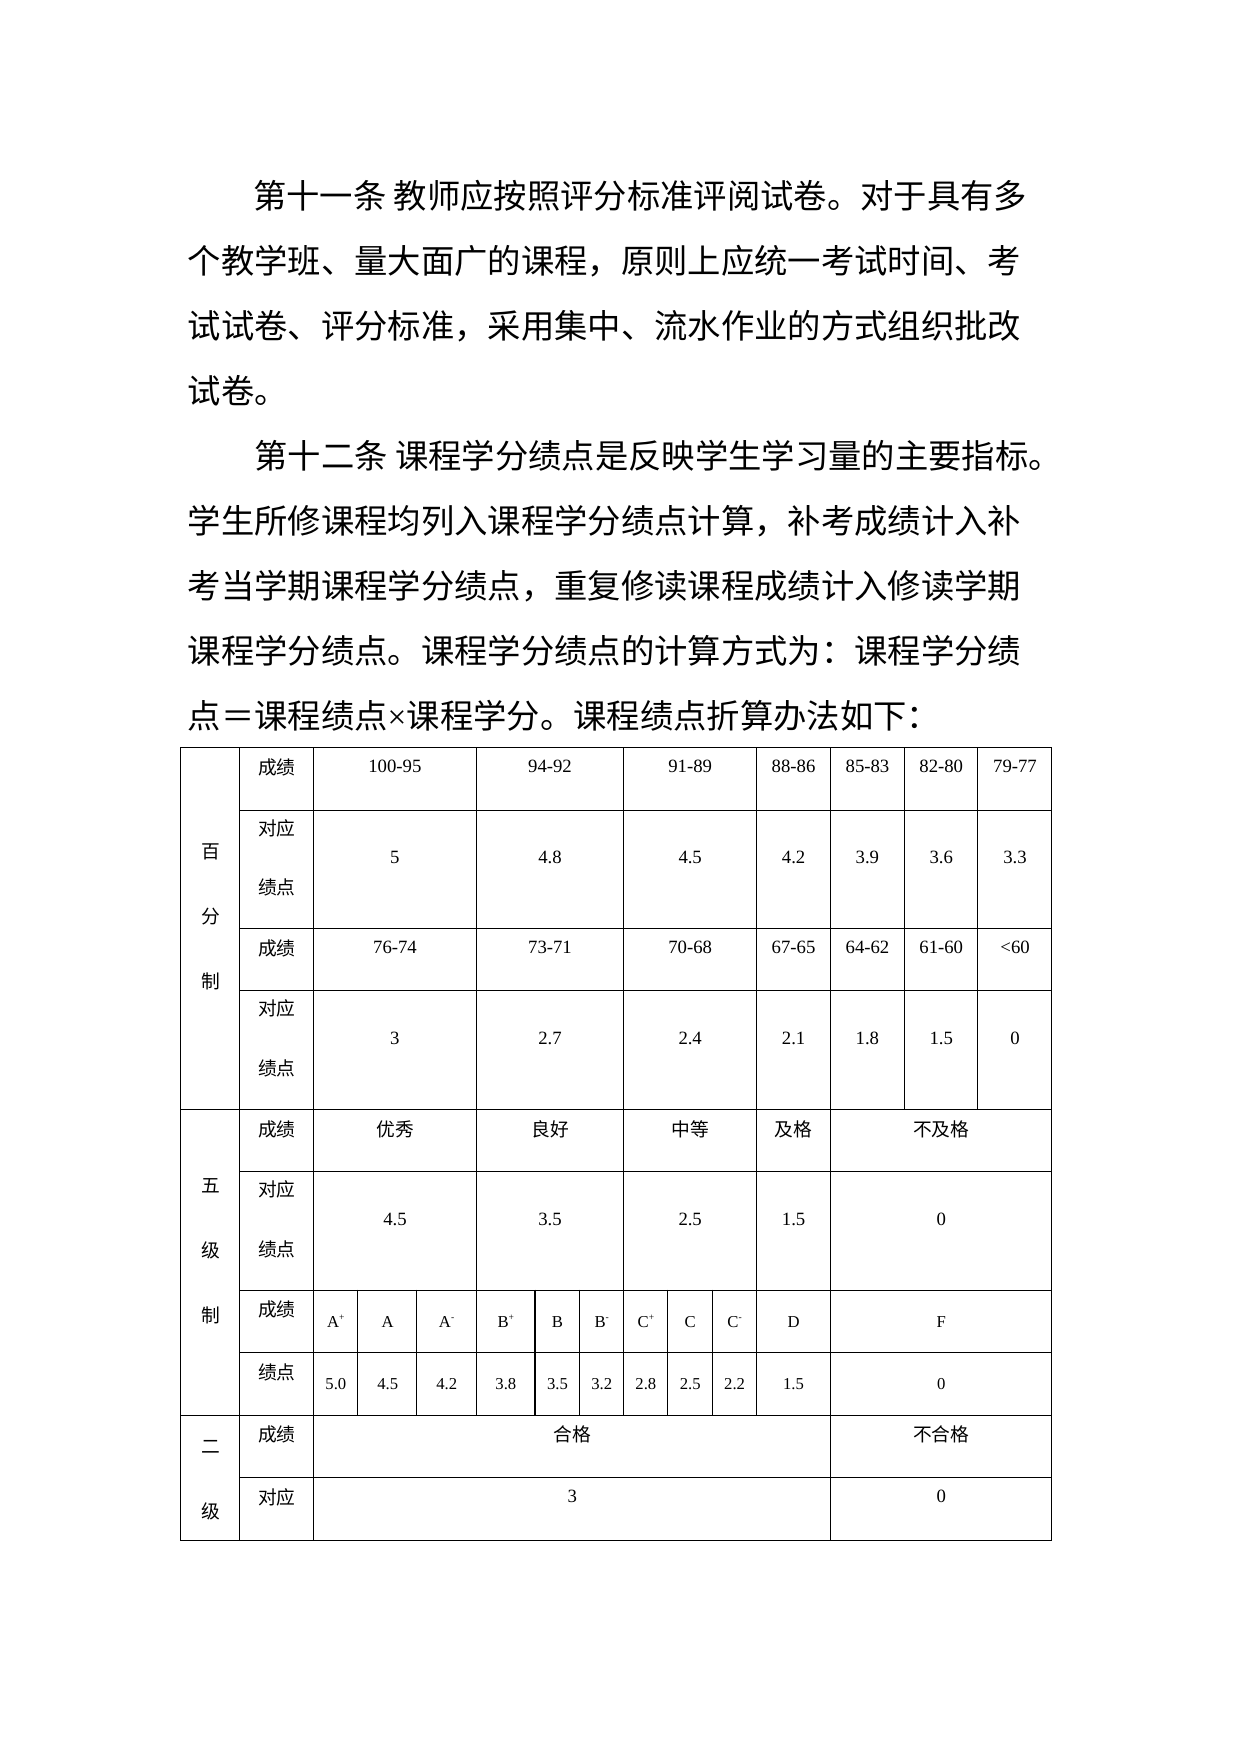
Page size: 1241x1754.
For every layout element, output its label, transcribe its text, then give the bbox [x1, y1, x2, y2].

table_cell 4.2 [417, 1353, 476, 1414]
table_cell 3.3 [978, 811, 1051, 928]
table_cell 3.5 [477, 1172, 623, 1289]
table_cell 对应 绩点 [240, 811, 313, 928]
table_cell 对应 绩点 [240, 991, 313, 1109]
table_cell 成绩 [240, 1416, 313, 1477]
table_cell 成绩 [240, 1291, 313, 1352]
table_cell 61-60 [905, 929, 977, 990]
table_cell D [757, 1291, 830, 1352]
table_cell 五级制 [181, 1110, 239, 1414]
table_cell 1.5 [905, 991, 977, 1109]
table_cell <60 [978, 929, 1051, 990]
table_header 82-80 [905, 748, 977, 809]
table_cell 中等 [624, 1110, 756, 1171]
table_cell 3 [314, 1478, 830, 1539]
table_cell 2.1 [757, 991, 830, 1109]
table_cell C [668, 1291, 712, 1352]
text 第十二条 课程学分绩点是反映学生学习量的主要指标。学生所修课程均列入课程学分绩点计算，补考成绩计入补考当学期课程学分绩点，重复修读课程成绩计入修读学期课程学分绩点。课程学分绩点的计算方式为：课程学分绩点＝课程绩点×课程学分。课程绩点折算办法如下： [187, 422, 1053, 747]
table_cell A- [417, 1291, 476, 1352]
table_cell 5 [314, 811, 476, 928]
table_header 成绩 [240, 748, 313, 809]
table_cell 4.8 [477, 811, 623, 928]
table_cell 0 [831, 1478, 1051, 1539]
table_cell A [358, 1291, 416, 1352]
table_cell B- [580, 1291, 623, 1352]
table_cell 2.7 [477, 991, 623, 1109]
table_cell 2.2 [713, 1353, 756, 1414]
table_cell 0 [831, 1353, 1051, 1414]
table_cell 4.5 [314, 1172, 476, 1289]
table_cell 不合格 [831, 1416, 1051, 1477]
table_cell 4.5 [358, 1353, 416, 1414]
table_cell 3.6 [905, 811, 977, 928]
table_cell 对应 绩点 [240, 1478, 313, 1539]
table_cell B [536, 1291, 579, 1352]
table_header 100-95 [314, 748, 476, 809]
table_cell 成绩 [240, 1110, 313, 1171]
table_header 91-89 [624, 748, 756, 809]
table_cell 3.8 [477, 1353, 534, 1414]
table_cell 1.5 [757, 1172, 830, 1289]
table_cell 4.5 [624, 811, 756, 928]
table_cell 3.9 [831, 811, 904, 928]
table_cell C- [713, 1291, 756, 1352]
table_cell 73-71 [477, 929, 623, 990]
table_cell 2.8 [624, 1353, 667, 1414]
table_cell 1.8 [831, 991, 904, 1109]
table_cell 1.5 [757, 1353, 830, 1414]
table_cell 2.4 [624, 991, 756, 1109]
table_cell 0 [831, 1172, 1051, 1289]
table_cell 良好 [477, 1110, 623, 1171]
table_cell 优秀 [314, 1110, 476, 1171]
table_cell C+ [624, 1291, 667, 1352]
table_cell A+ [314, 1291, 357, 1352]
table_header 79-77 [978, 748, 1051, 809]
table_cell 成绩 [240, 929, 313, 990]
table_header 88-86 [757, 748, 830, 809]
table_cell 4.2 [757, 811, 830, 928]
table_cell B+ [477, 1291, 534, 1352]
table_cell 76-74 [314, 929, 476, 990]
table_cell 67-65 [757, 929, 830, 990]
table_cell 及格 [757, 1110, 830, 1171]
table_header 94-92 [477, 748, 623, 809]
table_cell 绩点 [240, 1353, 313, 1414]
table_cell 对应 绩点 [240, 1172, 313, 1289]
table_cell 5.0 [314, 1353, 357, 1414]
table_cell 不及格 [831, 1110, 1051, 1171]
table_cell 2.5 [624, 1172, 756, 1289]
table_cell 0 [978, 991, 1051, 1109]
table_cell 二级制 [181, 1416, 239, 1539]
table_cell 2.5 [668, 1353, 712, 1414]
table_cell 3.5 [536, 1353, 579, 1414]
table_header 85-83 [831, 748, 904, 809]
table_cell 3.2 [580, 1353, 623, 1414]
table_header 百分制 [181, 748, 239, 1109]
table_cell 64-62 [831, 929, 904, 990]
text 第十一条 教师应按照评分标准评阅试卷。对于具有多个教学班、量大面广的课程，原则上应统一考试时间、考试试卷、评分标准，采用集中、流水作业的方式组织批改试卷。 [187, 162, 1053, 422]
table_cell 3 [314, 991, 476, 1109]
table_cell 合格 [314, 1416, 830, 1477]
table_cell 70-68 [624, 929, 756, 990]
table_cell F [831, 1291, 1051, 1352]
